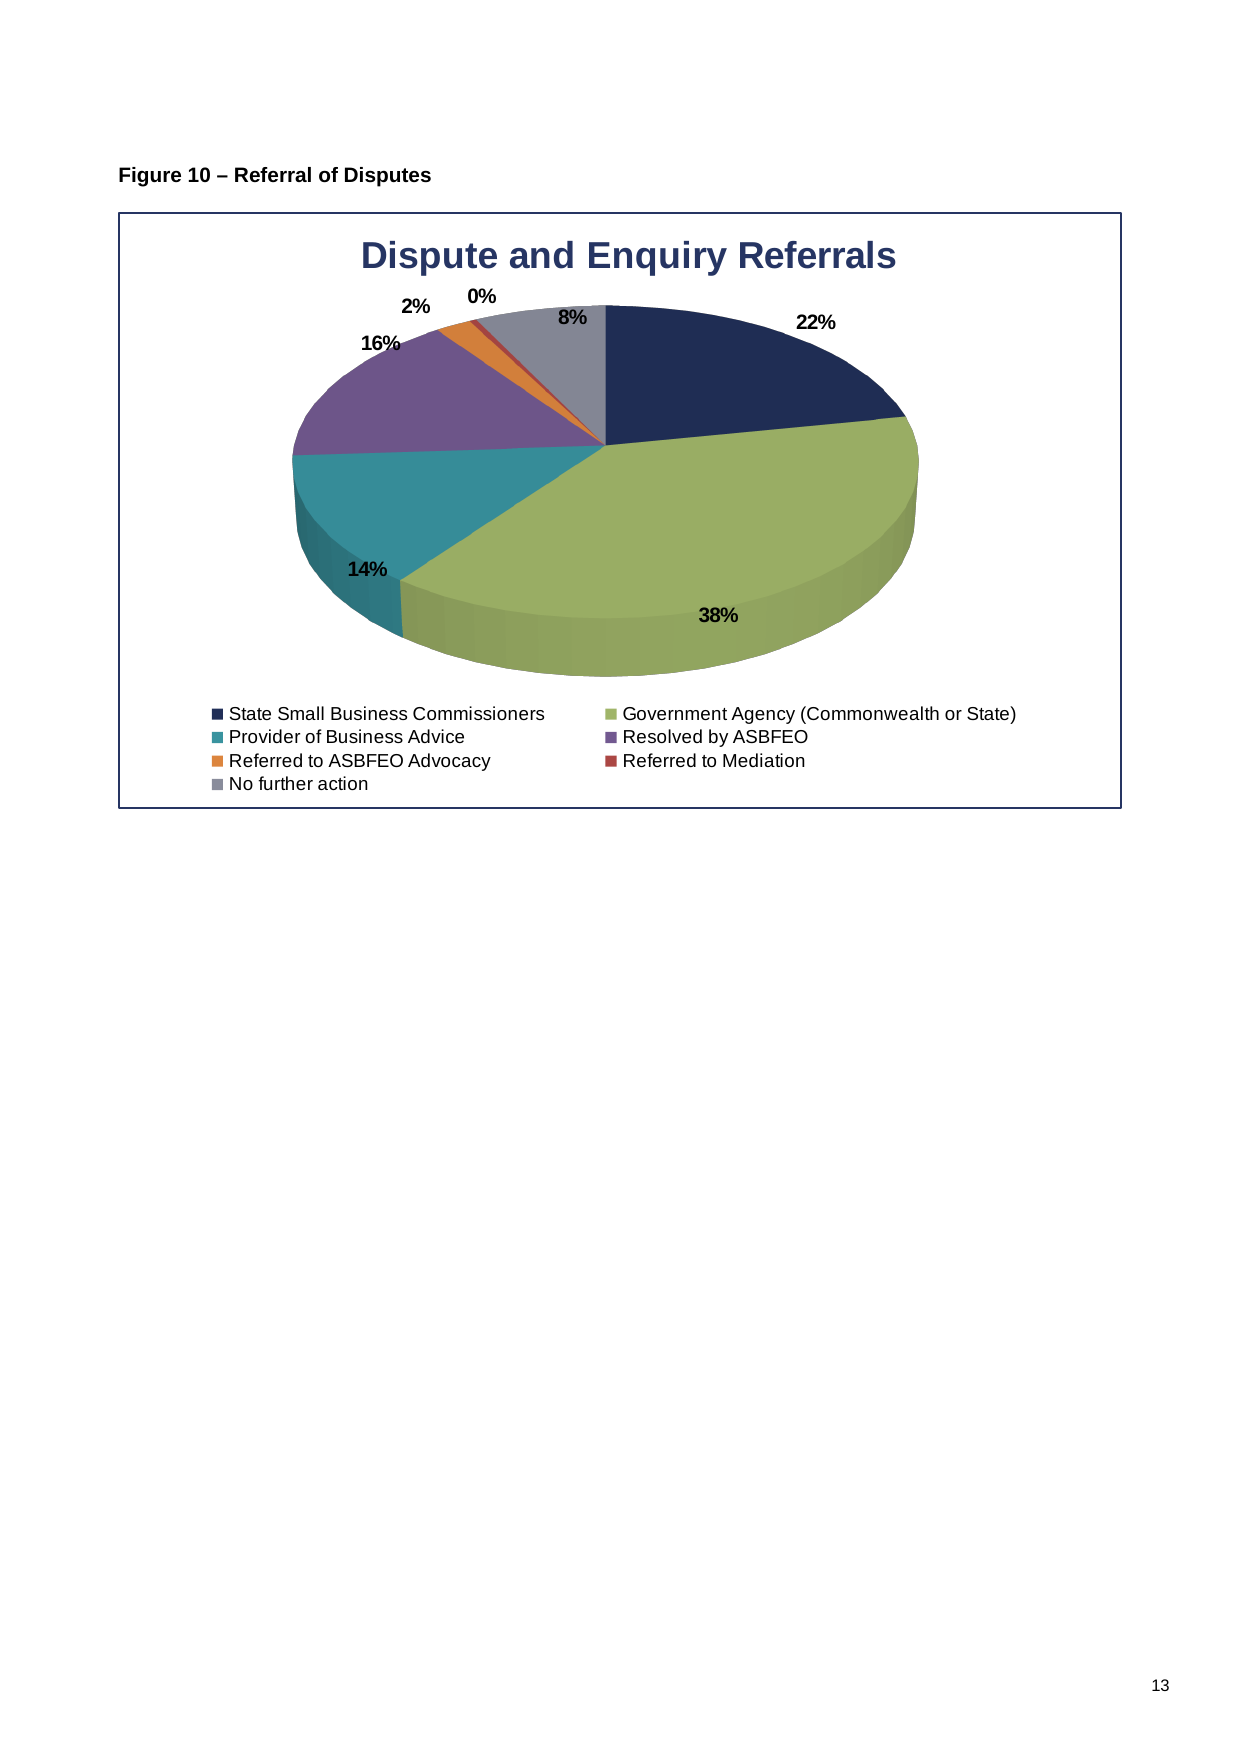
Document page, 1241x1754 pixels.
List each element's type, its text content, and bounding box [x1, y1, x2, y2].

text Figure 10 – Referral of Disputes [118, 160, 1122, 187]
